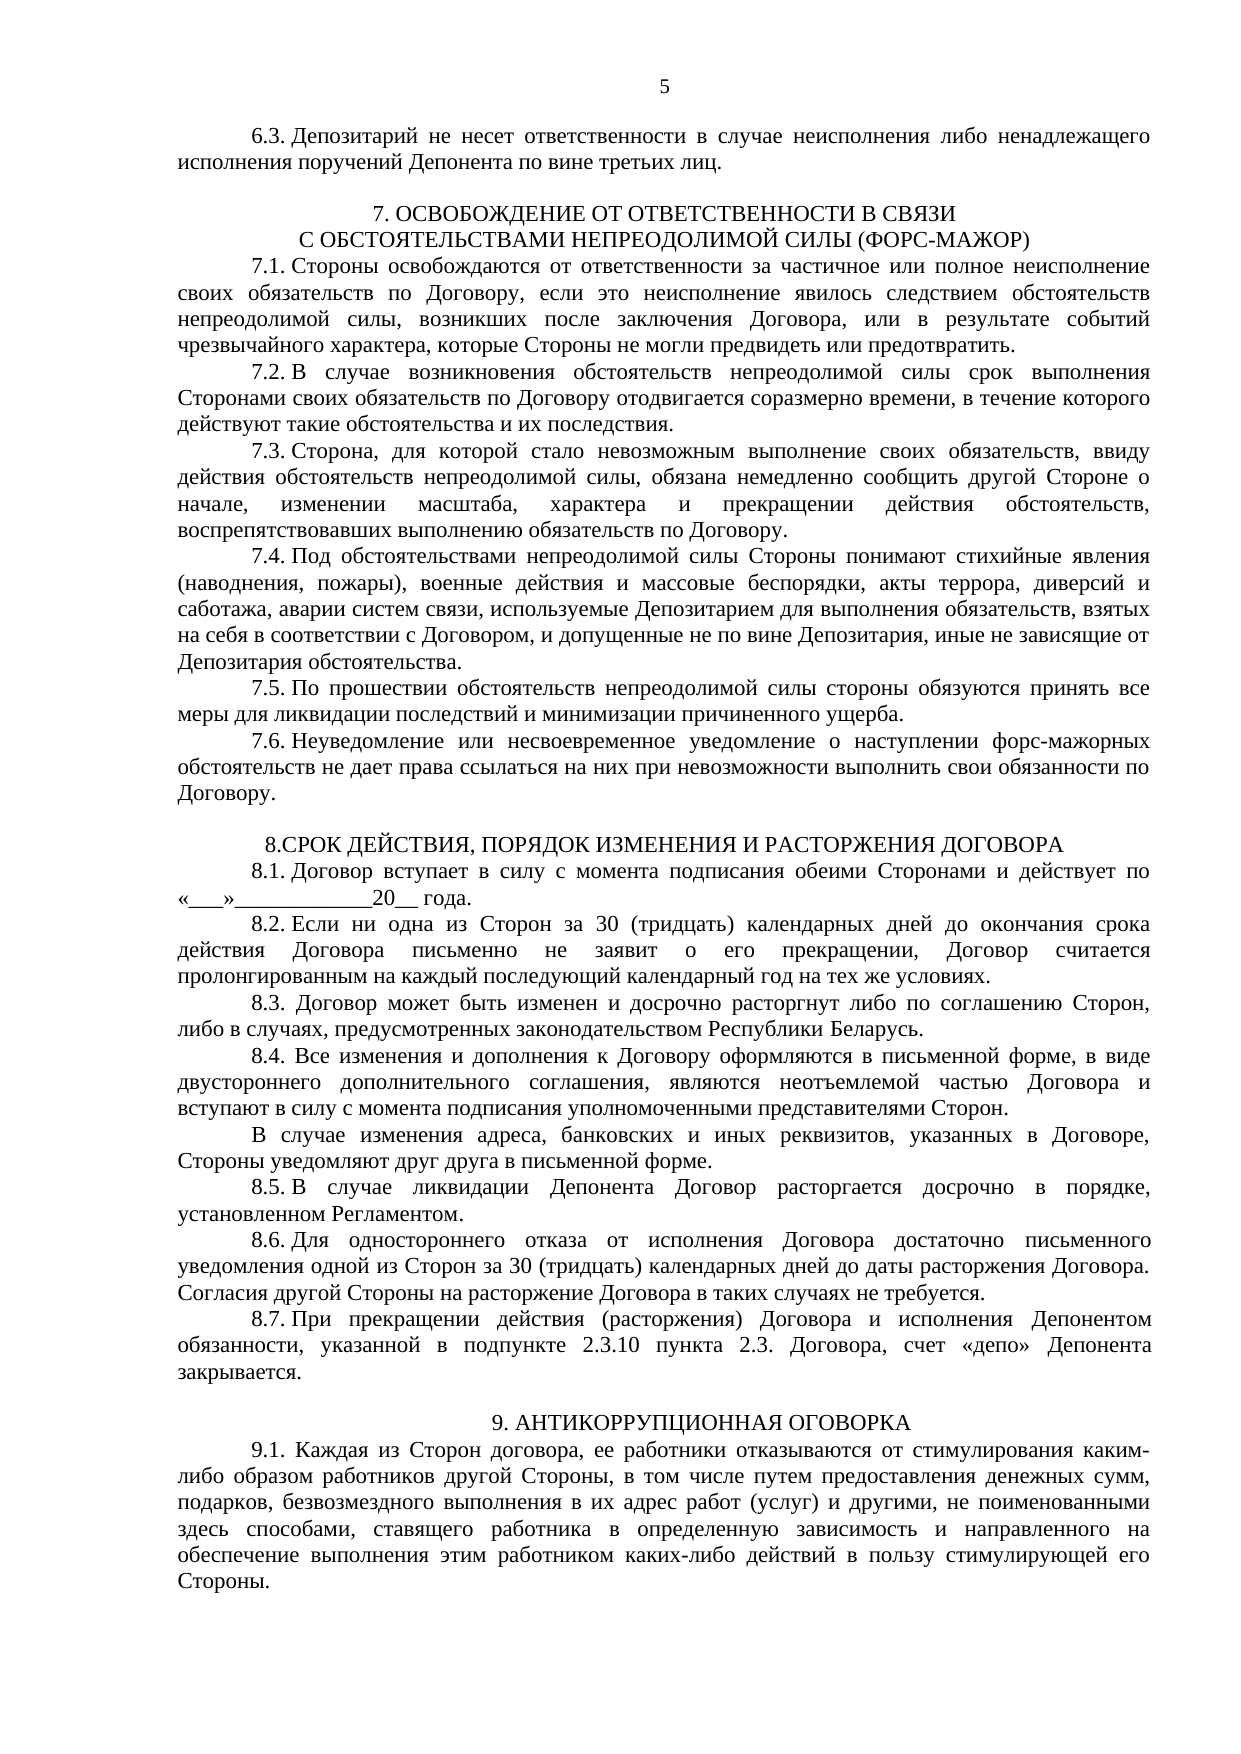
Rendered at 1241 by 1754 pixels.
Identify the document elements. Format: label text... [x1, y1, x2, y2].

text 7. ОСВОБОЖДЕНИЕ ОТ ОТВЕТСТВЕННОСТИ В СВЯЗИ [177, 200, 1152, 226]
text 7.6. Неуведомление или несвоевременное уведомление о наступлении форс-мажорных обстоятельств не дает права ссылаться на них при невозможности выполнить свои обязанности по Договору. [177, 727, 1152, 806]
text 7.3. Сторона, для которой стало невозможным выполнение своих обязательств, ввиду действия обстоятельств непреодолимой силы, обязана немедленно сообщить другой Стороне о начале, изменении масштаба, характера и прекращении действия обстоятельств, воспрепятствовавших выполнению обязательств по Договору. [177, 437, 1152, 542]
text 8.СРОК ДЕЙСТВИЯ, ПОРЯДОК ИЗМЕНЕНИЯ И РАСТОРЖЕНИЯ ДОГОВОРА [177, 831, 1152, 857]
text 6.3. Депозитарий не несет ответственности в случае неисполнения либо ненадлежащего исполнения поручений Депонента по вине третьих лиц. [177, 122, 1152, 175]
text 7.5. По прошествии обстоятельств непреодолимой силы стороны обязуются принять все меры для ликвидации последствий и минимизации причиненного ущерба. [177, 674, 1152, 727]
text 8.2. Если ни одна из Сторон за 30 (тридцать) календарных дней до окончания срока действия Договора письменно не заявит о его прекращении, Договор считается пролонгированным на каждый последующий календарный год на тех же условиях. [177, 910, 1152, 989]
text 7.1. Стороны освобождаются от ответственности за частичное или полное неисполнение своих обязательств по Договору, если это неисполнение явилось следствием обстоятельств непреодолимой силы, возникших после заключения Договора, или в результате событий чрезвычайного характера, которые Стороны не могли предвидеть или предотвратить. [177, 252, 1152, 358]
text 8.5. В случае ликвидации Депонента Договор расторгается досрочно в порядке, установленном Регламентом. [177, 1173, 1152, 1226]
text 8.7. При прекращении действия (расторжения) Договора и исполнения Депонентом обязанности, указанной в подпункте 2.3.10 пункта 2.3. Договора, счет «депо» Депонента закрывается. [177, 1305, 1152, 1384]
text 9. АНТИКОРРУПЦИОННАЯ ОГОВОРКА [177, 1409, 1152, 1436]
text 7.4. Под обстоятельствами непреодолимой силы Стороны понимают стихийные явления (наводнения, пожары), военные действия и массовые беспорядки, акты террора, диверсий и саботажа, аварии систем связи, используемые Депозитарием для выполнения обязательств, взятых на себя в соответствии с Договором, и допущенные не по вине Депозитария, иные не зависящие от Депозитария обстоятельства. [177, 542, 1152, 674]
text 8.4. Все изменения и дополнения к Договору оформляются в письменной форме, в виде двустороннего дополнительного соглашения, являются неотъемлемой частью Договора и вступают в силу с момента подписания уполномоченными представителями Сторон. [177, 1042, 1152, 1121]
text 8.3. Договор может быть изменен и досрочно расторгнут либо по соглашению Сторон, либо в случаях, предусмотренных законодательством Республики Беларусь. [177, 989, 1152, 1042]
text 7.2. В случае возникновения обстоятельств непреодолимой силы срок выполнения Сторонами своих обязательств по Договору отодвигается соразмерно времени, в течение которого действуют такие обстоятельства и их последствия. [177, 358, 1152, 437]
text 8.1. Договор вступает в силу с момента подписания обеими Сторонами и действует по «___»____________20__ года. [177, 857, 1152, 910]
text 8.6. Для одностороннего отказа от исполнения Договора достаточно письменного уведомления одной из Сторон за 30 (тридцать) календарных дней до даты расторжения Договора. Согласия другой Стороны на расторжение Договора в таких случаях не требуется. [177, 1226, 1152, 1305]
text С ОБСТОЯТЕЛЬСТВАМИ НЕПРЕОДОЛИМОЙ СИЛЫ (ФОРС-МАЖОР) [177, 226, 1152, 252]
text 9.1. Каждая из Сторон договора, ее работники отказываются от стимулирования каким-либо образом работников другой Стороны, в том числе путем предоставления денежных сумм, подарков, безвозмездного выполнения в их адрес работ (услуг) и другими, не поименованными здесь способами, ставящего работника в определенную зависимость и направленного на обеспечение выполнения этим работником каких-либо действий в пользу стимулирующей его Стороны. [177, 1436, 1152, 1594]
text В случае изменения адреса, банковских и иных реквизитов, указанных в Договоре, Стороны уведомляют друг друга в письменной форме. [177, 1121, 1152, 1173]
